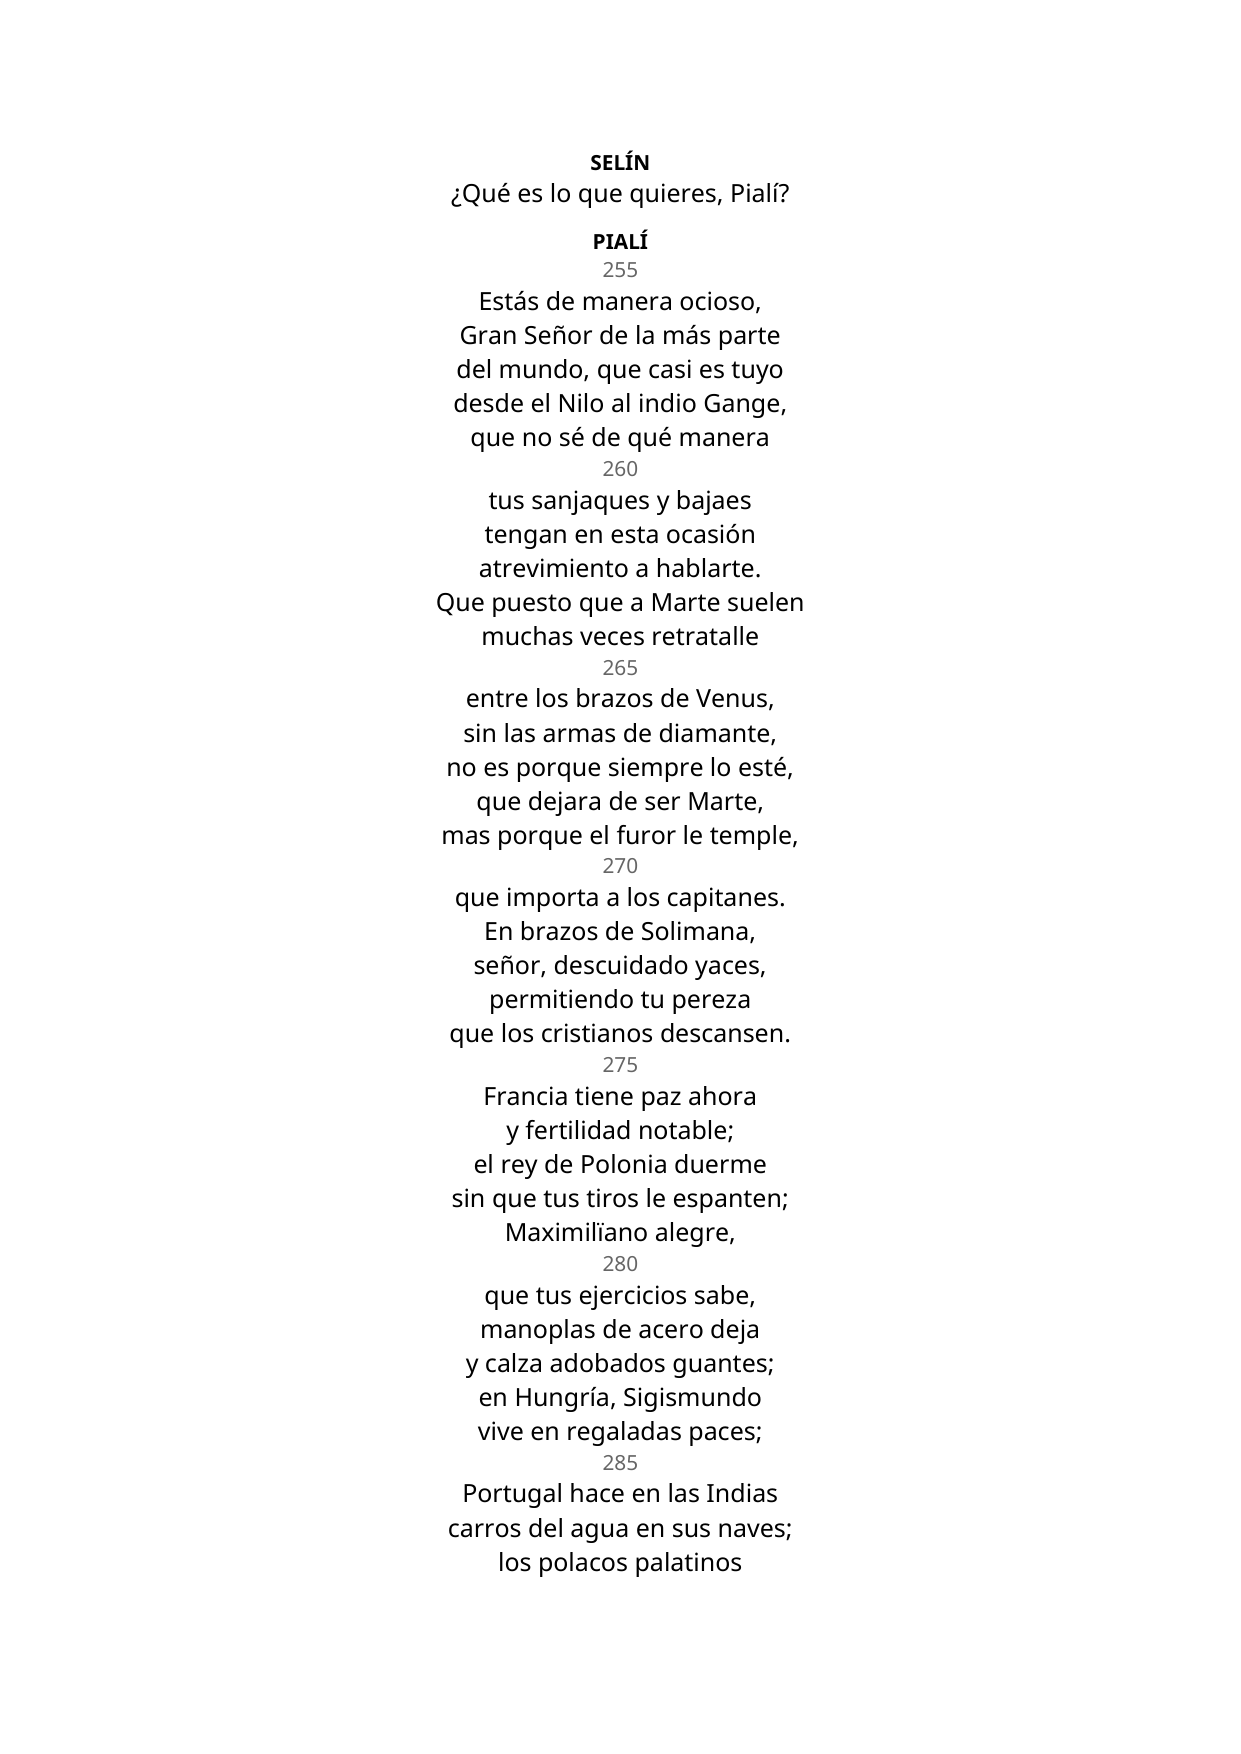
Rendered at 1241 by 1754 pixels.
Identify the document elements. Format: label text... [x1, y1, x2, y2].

text que no sé de qué manera [177, 420, 1063, 454]
text manoplas de acero deja [177, 1311, 1063, 1346]
text en Hungría, Sigismundo [177, 1379, 1063, 1414]
text Portugal hace en las Indias [177, 1476, 1063, 1510]
text 270 [177, 851, 1063, 880]
text el rey de Polonia duerme [177, 1147, 1063, 1181]
text no es porque siempre lo esté, [177, 749, 1063, 783]
text 285 [177, 1448, 1063, 1476]
text los polacos palatinos [177, 1544, 1063, 1578]
text PIALÍ [177, 227, 1063, 255]
text muchas veces retratalle [177, 619, 1063, 653]
text tengan en esta ocasión [177, 516, 1063, 551]
text ¿Qué es lo que quieres, Pialí? [177, 176, 1063, 210]
text vive en regaladas paces; [177, 1414, 1063, 1448]
text atrevimiento a hablarte. [177, 551, 1063, 584]
text entre los brazos de Venus, [177, 681, 1063, 715]
text Estás de manera ocioso, [177, 284, 1063, 318]
text mas porque el furor le temple, [177, 817, 1063, 851]
text que tus ejercicios sabe, [177, 1277, 1063, 1311]
text que los cristianos descansen. [177, 1016, 1063, 1050]
text que dejara de ser Marte, [177, 783, 1063, 817]
text permitiendo tu pereza [177, 982, 1063, 1016]
text 280 [177, 1249, 1063, 1277]
text del mundo, que casi es tuyo [177, 352, 1063, 386]
text 265 [177, 653, 1063, 681]
text En brazos de Solimana, [177, 914, 1063, 948]
text 275 [177, 1050, 1063, 1079]
text Francia tiene paz ahora [177, 1079, 1063, 1113]
text Maximilïano alegre, [177, 1215, 1063, 1249]
text 255 [177, 255, 1063, 284]
text Que puesto que a Marte suelen [177, 584, 1063, 619]
text Gran Señor de la más parte [177, 318, 1063, 352]
text desde el Nilo al indio Gange, [177, 386, 1063, 420]
text y fertilidad notable; [177, 1113, 1063, 1147]
text y calza adobados guantes; [177, 1346, 1063, 1379]
text señor, descuidado yaces, [177, 948, 1063, 982]
text carros del agua en sus naves; [177, 1510, 1063, 1544]
text sin que tus tiros le espanten; [177, 1181, 1063, 1215]
text 260 [177, 454, 1063, 482]
text sin las armas de diamante, [177, 715, 1063, 749]
text SELÍN [177, 148, 1063, 176]
text tus sanjaques y bajaes [177, 482, 1063, 516]
text que importa a los capitanes. [177, 880, 1063, 914]
